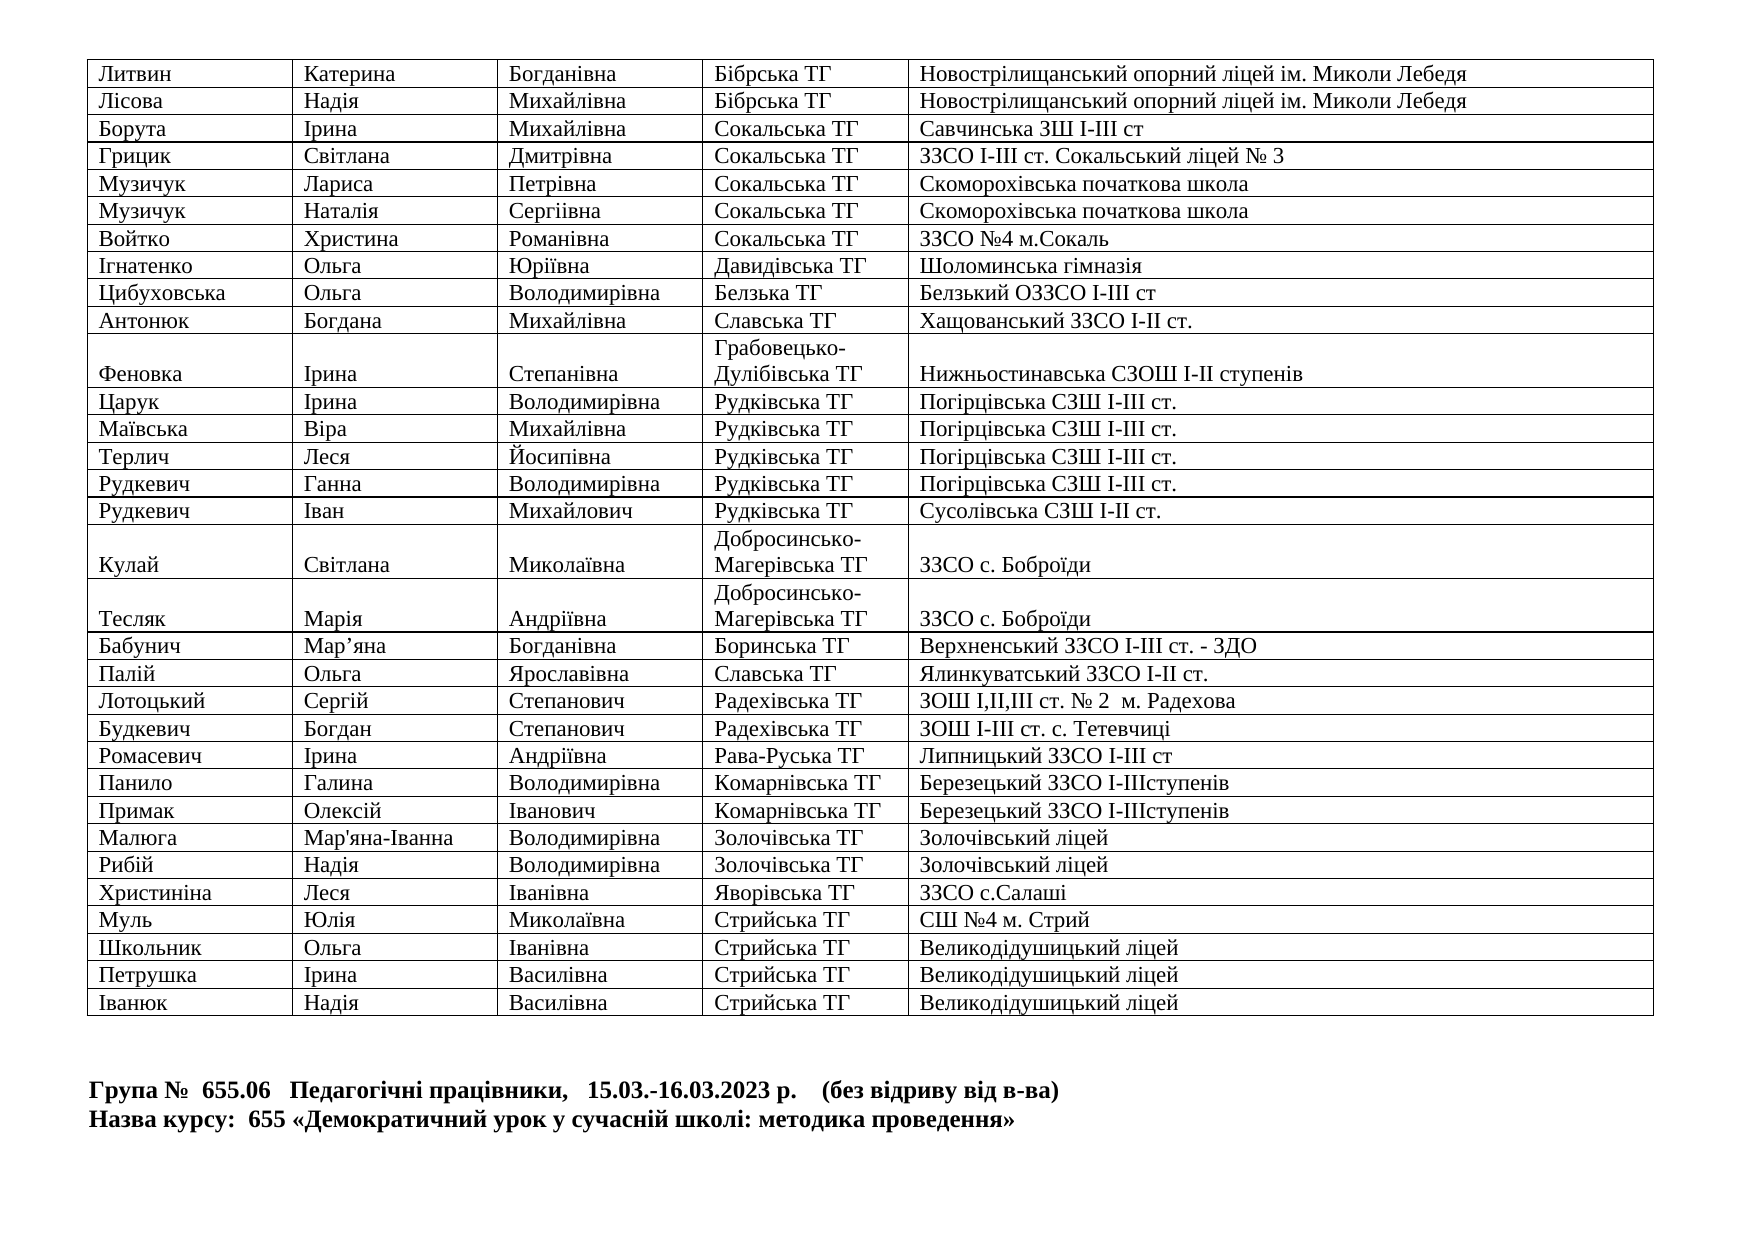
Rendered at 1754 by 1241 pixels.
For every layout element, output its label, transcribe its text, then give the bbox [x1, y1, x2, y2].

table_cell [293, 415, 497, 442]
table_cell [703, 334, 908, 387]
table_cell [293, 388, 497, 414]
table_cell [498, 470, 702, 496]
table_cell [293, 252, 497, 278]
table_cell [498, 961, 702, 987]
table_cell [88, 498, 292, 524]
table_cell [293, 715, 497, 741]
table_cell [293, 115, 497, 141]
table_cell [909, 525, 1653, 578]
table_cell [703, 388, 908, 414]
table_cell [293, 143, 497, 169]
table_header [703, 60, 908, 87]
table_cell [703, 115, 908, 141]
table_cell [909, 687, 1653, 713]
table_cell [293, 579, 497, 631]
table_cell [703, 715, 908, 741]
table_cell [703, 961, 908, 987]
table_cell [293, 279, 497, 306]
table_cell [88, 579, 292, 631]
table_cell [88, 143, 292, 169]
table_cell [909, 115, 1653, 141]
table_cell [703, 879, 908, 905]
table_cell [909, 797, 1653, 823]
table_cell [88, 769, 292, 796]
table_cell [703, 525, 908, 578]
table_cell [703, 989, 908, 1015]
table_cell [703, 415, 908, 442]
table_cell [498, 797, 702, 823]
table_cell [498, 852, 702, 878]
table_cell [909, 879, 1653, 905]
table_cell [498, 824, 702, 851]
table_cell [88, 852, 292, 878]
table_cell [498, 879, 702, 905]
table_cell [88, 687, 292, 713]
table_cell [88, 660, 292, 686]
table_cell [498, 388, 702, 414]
text Назва курсу: 655 «Демократичний урок у сучасній школі: методика проведення» [89, 1104, 1665, 1132]
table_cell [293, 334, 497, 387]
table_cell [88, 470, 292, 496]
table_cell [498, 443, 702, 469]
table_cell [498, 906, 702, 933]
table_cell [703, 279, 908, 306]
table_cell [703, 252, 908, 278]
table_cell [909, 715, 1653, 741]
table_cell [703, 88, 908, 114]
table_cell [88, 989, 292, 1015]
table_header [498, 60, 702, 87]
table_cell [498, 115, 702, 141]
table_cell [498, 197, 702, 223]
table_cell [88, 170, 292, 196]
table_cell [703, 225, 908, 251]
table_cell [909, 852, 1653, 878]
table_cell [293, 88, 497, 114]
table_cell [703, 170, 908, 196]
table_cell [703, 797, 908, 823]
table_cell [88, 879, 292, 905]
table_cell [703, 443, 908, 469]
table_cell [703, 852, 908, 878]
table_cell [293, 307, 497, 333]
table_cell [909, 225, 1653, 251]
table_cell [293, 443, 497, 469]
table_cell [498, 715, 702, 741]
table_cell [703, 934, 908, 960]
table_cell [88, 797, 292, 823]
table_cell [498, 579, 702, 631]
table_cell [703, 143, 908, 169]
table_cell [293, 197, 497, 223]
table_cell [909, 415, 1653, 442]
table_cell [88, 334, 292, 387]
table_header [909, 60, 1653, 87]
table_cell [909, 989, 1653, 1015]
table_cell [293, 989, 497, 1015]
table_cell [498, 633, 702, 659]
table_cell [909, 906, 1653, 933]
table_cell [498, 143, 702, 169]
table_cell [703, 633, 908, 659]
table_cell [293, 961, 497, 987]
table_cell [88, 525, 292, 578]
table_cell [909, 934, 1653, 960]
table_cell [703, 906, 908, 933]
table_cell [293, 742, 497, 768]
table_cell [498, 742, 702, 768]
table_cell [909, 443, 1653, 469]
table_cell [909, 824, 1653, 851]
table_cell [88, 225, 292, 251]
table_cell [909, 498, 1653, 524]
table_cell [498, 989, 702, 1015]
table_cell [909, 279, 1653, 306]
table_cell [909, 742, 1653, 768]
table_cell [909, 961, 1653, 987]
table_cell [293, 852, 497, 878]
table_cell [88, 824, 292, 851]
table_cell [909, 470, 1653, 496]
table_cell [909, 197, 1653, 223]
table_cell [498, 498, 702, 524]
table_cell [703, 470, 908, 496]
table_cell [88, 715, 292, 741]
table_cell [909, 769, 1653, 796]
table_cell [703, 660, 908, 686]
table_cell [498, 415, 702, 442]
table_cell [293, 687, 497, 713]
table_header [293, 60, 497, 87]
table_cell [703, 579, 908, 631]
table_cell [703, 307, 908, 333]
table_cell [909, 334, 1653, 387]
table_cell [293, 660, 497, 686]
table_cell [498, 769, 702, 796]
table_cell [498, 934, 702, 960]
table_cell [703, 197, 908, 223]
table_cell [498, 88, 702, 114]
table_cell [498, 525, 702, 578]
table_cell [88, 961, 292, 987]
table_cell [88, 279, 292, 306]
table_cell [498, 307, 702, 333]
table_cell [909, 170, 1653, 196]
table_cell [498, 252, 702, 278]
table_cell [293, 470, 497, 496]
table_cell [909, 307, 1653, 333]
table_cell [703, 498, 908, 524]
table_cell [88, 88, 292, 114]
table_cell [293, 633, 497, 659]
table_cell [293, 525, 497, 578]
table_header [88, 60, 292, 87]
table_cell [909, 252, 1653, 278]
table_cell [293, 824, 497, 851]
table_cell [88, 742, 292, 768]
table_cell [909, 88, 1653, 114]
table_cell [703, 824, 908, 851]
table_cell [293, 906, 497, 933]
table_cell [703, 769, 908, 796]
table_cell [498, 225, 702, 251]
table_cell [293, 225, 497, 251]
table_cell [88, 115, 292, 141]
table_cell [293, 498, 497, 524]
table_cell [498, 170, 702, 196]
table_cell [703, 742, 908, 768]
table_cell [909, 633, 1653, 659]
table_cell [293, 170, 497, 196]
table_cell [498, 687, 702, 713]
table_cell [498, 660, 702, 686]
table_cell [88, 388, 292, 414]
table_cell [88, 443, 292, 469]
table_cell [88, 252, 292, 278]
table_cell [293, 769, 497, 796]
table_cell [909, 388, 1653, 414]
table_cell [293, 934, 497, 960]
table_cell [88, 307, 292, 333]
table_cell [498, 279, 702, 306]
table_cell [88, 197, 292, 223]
text Група № 655.06 Педагогічні працівники, 15.03.-16.03.2023 р. (без відриву від в-ва) [89, 1075, 1665, 1104]
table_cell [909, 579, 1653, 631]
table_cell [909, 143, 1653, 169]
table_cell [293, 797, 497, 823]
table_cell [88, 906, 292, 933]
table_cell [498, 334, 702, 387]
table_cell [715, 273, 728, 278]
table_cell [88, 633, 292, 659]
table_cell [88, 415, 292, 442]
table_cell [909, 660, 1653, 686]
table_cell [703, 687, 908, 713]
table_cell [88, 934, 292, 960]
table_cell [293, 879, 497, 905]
